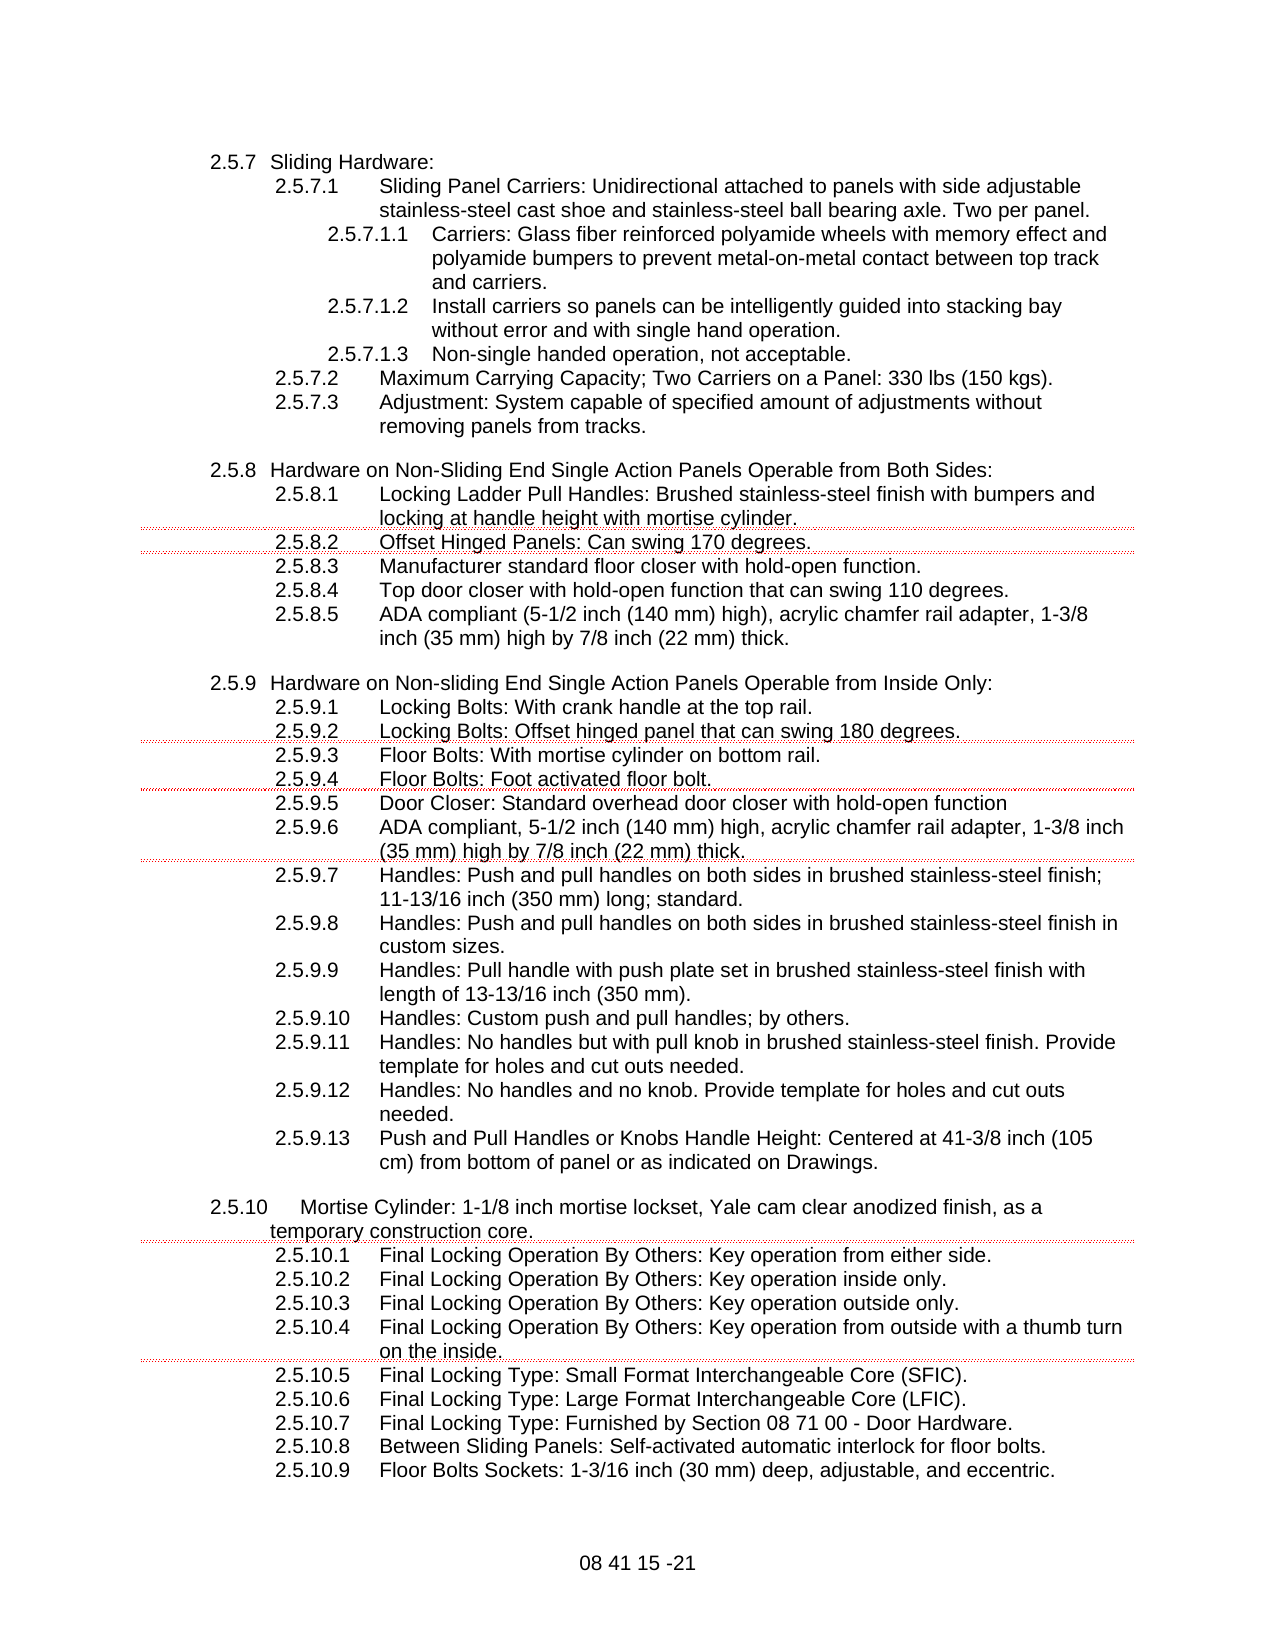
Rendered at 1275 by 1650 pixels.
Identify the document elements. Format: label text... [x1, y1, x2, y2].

list Final Locking Operation By Others: Key operation from either side. [275, 1243, 1125, 1267]
list Final Locking Type: Furnished by Section 08 71 00 - Door Hardware. [275, 1410, 1125, 1434]
list Handles: Pull handle with push plate set in brushed stainless-steel finish with length of 13-13/16 inch (350 mm). [275, 958, 1125, 1006]
list Sliding Hardware: [210, 150, 1125, 174]
list ADA compliant, 5-1/2 inch (140 mm) high, acrylic chamfer rail adapter, 1-3/8 inch (35 mm) high by 7/8 inch (22 mm) thick. [275, 814, 1125, 862]
list Install carriers so panels can be intelligently guided into stacking bay without error and with single hand operation. [327, 294, 1125, 342]
list Floor Bolts: With mortise cylinder on bottom rail. [275, 743, 1125, 767]
list Floor Bolts: Foot activated floor bolt. [275, 767, 1125, 791]
list ADA compliant (5-1/2 inch (140 mm) high), acrylic chamfer rail adapter, 1-3/8 inch (35 mm) high by 7/8 inch (22 mm) thick. [275, 602, 1125, 650]
list Hardware on Non-sliding End Single Action Panels Operable from Inside Only: [210, 671, 1125, 695]
list Handles: Push and pull handles on both sides in brushed stainless-steel finish; 11-13/16 inch (350 mm) long; standard. [275, 862, 1125, 910]
list Final Locking Operation By Others: Key operation inside only. [275, 1267, 1125, 1291]
list Mortise Cylinder: 1-1/8 inch mortise lockset, Yale cam clear anodized finish, as a temporary construction core. [210, 1195, 1125, 1243]
list Door Closer: Standard overhead door closer with hold-open function [275, 791, 1125, 814]
list Top door closer with hold-open function that can swing 110 degrees. [275, 578, 1125, 602]
list Non-single handed operation, not acceptable. [327, 342, 1125, 366]
list Final Locking Operation By Others: Key operation outside only. [275, 1291, 1125, 1314]
list Carriers: Glass fiber reinforced polyamide wheels with memory effect and polyamide bumpers to prevent metal-on-metal contact between top track and carriers. [327, 222, 1125, 294]
list Final Locking Type: Large Format Interchangeable Core (LFIC). [275, 1386, 1125, 1410]
list Final Locking Operation By Others: Key operation from outside with a thumb turn on the inside. [275, 1314, 1125, 1362]
list Handles: Custom push and pull handles; by others. [275, 1006, 1125, 1030]
list Final Locking Type: Small Format Interchangeable Core (SFIC). [275, 1362, 1125, 1386]
list Hardware on Non-Sliding End Single Action Panels Operable from Both Sides: [210, 458, 1125, 482]
list Manufacturer standard floor closer with hold-open function. [275, 554, 1125, 578]
list Locking Bolts: With crank handle at the top rail. [275, 695, 1125, 719]
list Sliding Panel Carriers: Unidirectional attached to panels with side adjustable stainless-steel cast shoe and stainless-steel ball bearing axle. Two per panel. [275, 174, 1125, 222]
list Offset Hinged Panels: Can swing 170 degrees. [275, 530, 1125, 554]
list Locking Bolts: Offset hinged panel that can swing 180 degrees. [275, 719, 1125, 743]
list Floor Bolts Sockets: 1-3/16 inch (30 mm) deep, adjustable, and eccentric. [275, 1458, 1125, 1482]
list Maximum Carrying Capacity; Two Carriers on a Panel: 330 lbs (150 kgs). [275, 366, 1125, 389]
list Handles: No handles and no knob. Provide template for holes and cut outs needed. [275, 1078, 1125, 1126]
list Handles: No handles but with pull knob in brushed stainless-steel finish. Provide template for holes and cut outs needed. [275, 1030, 1125, 1078]
list Handles: Push and pull handles on both sides in brushed stainless-steel finish in custom sizes. [275, 910, 1125, 958]
list Locking Ladder Pull Handles: Brushed stainless-steel finish with bumpers and locking at handle height with mortise cylinder. [275, 482, 1125, 530]
list Adjustment: System capable of specified amount of adjustments without removing panels from tracks. [275, 389, 1125, 437]
list Between Sliding Panels: Self-activated automatic interlock for floor bolts. [275, 1434, 1125, 1458]
list Push and Pull Handles or Knobs Handle Height: Centered at 41-3/8 inch (105 cm) from bottom of panel or as indicated on Drawings. [275, 1126, 1125, 1174]
